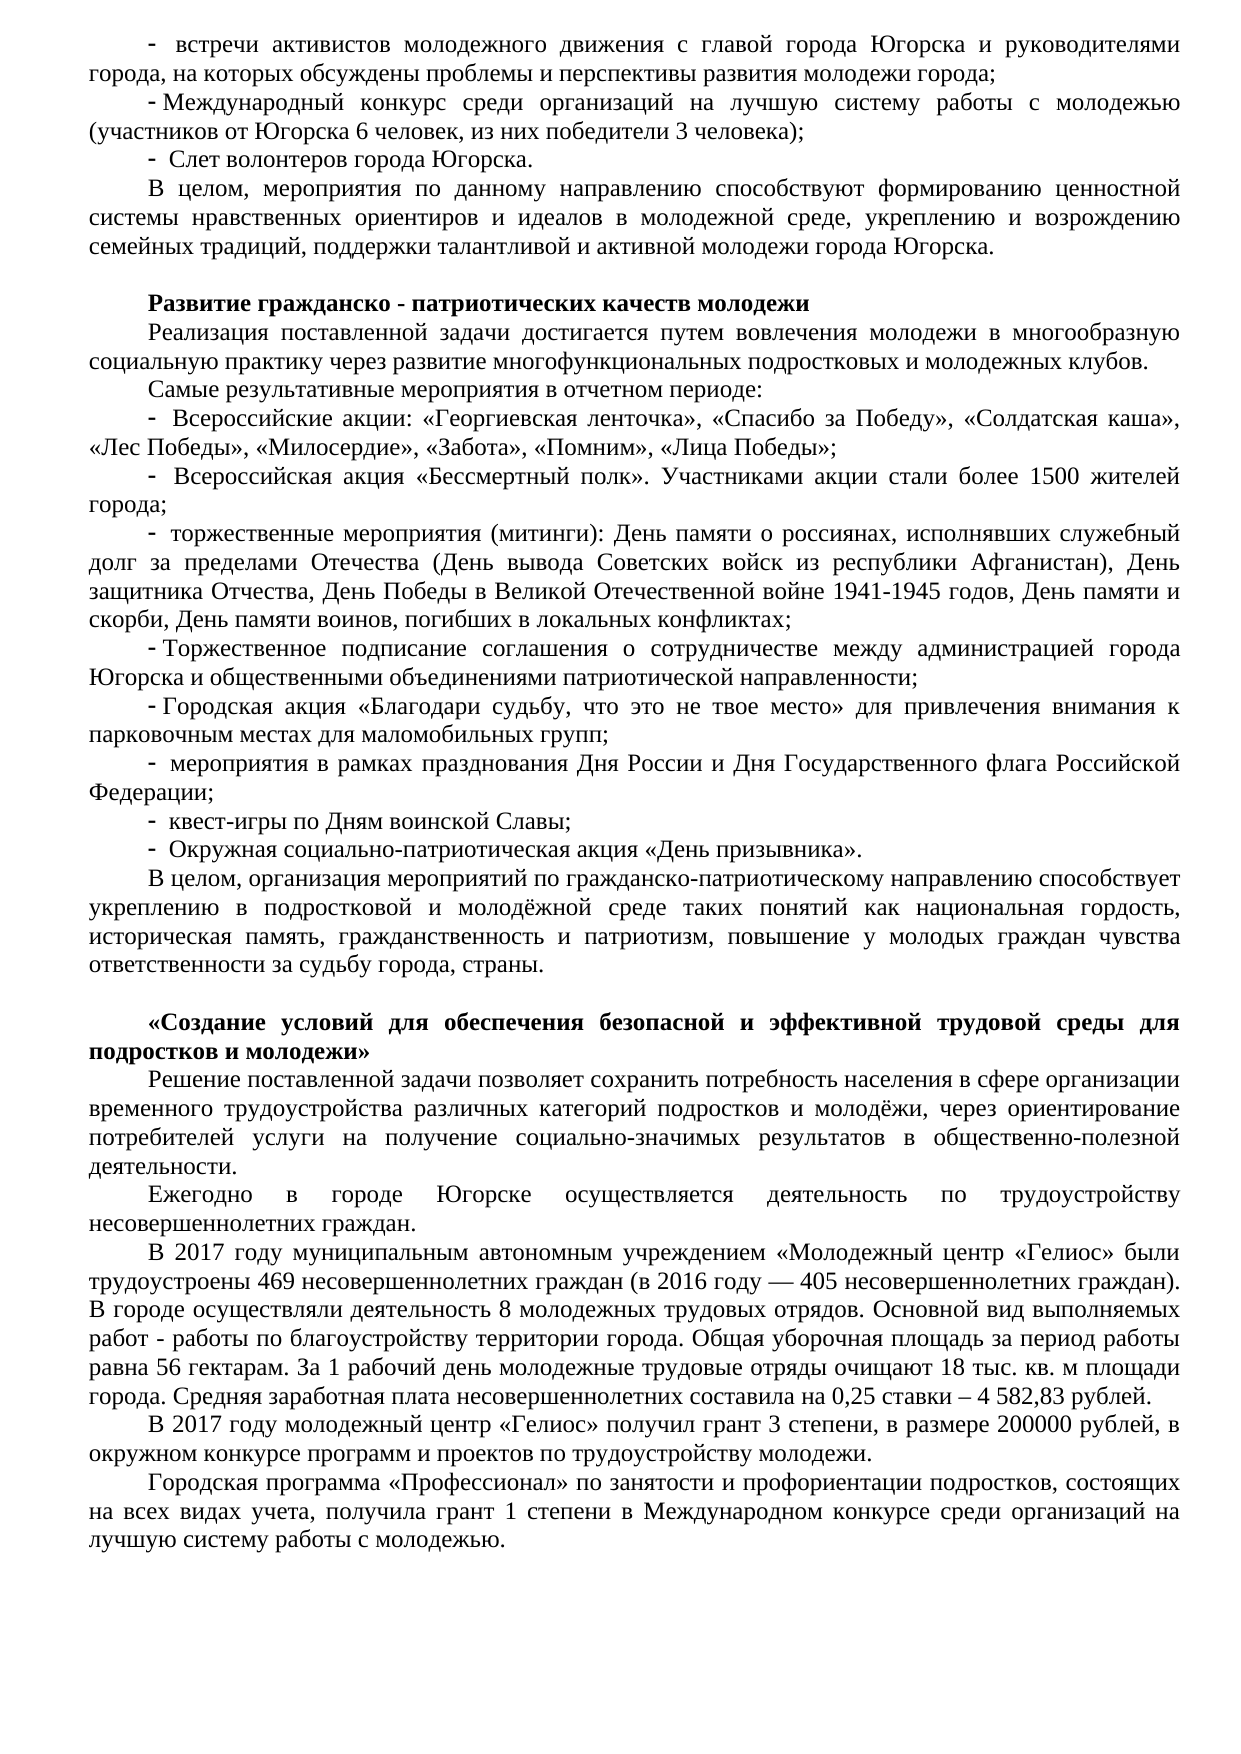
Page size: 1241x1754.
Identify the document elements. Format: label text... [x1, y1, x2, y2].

text Реализация поставленной задачи достигается путем вовлечения молодежи в многообразную социальную практику через развитие многофункциональных подростковых и молодежных клубов. [89, 317, 1181, 374]
list квест-игры по Дням воинской Славы; [89, 806, 1181, 834]
text В целом, организация мероприятий по гражданско-патриотическому направлению способствует укреплению в подростковой и молодёжной среде таких понятий как национальная гордость, историческая память, гражданственность и патриотизм, повышение у молодых граждан чувства ответственности за судьбу города, страны. [89, 863, 1181, 978]
text «Создание условий для обеспечения безопасной и эффективной трудовой среды для подростков и молодежи» [89, 1007, 1181, 1064]
list Окружная социально-патриотическая акция «День призывника». [89, 834, 1181, 863]
list Всероссийские акции: «Георгиевская ленточка», «Спасибо за Победу», «Солдатская каша», «Лес Победы», «Милосердие», «Забота», «Помним», «Лица Победы»; [89, 403, 1181, 461]
text Ежегодно в городе Югорске осуществляется деятельность по трудоустройству несовершеннолетних граждан. [89, 1179, 1181, 1237]
list Международный конкурс среди организаций на лучшую систему работы с молодежью (участников от Югорска 6 человек, из них победители 3 человека); [89, 87, 1181, 144]
text Самые результативные мероприятия в отчетном периоде: [89, 374, 1181, 403]
text Развитие гражданско - патриотических качеств молодежи [89, 288, 1181, 317]
list торжественные мероприятия (митинги): День памяти о россиянах, исполнявших служебный долг за пределами Отечества (День вывода Советских войск из республики Афганистан), День защитника Отчества, День Победы в Великой Отечественной войне 1941-1945 годов, День памяти и скорби, День памяти воинов, погибших в локальных конфликтах; [89, 518, 1181, 633]
text В 2017 году муниципальным автономным учреждением «Молодежный центр «Гелиос» были трудоустроены 469 несовершеннолетних граждан (в 2016 году — 405 несовершеннолетних граждан). В городе осуществляли деятельность 8 молодежных трудовых отрядов. Основной вид выполняемых работ - работы по благоустройству территории города. Общая уборочная площадь за период работы равна 56 гектарам. За 1 рабочий день молодежные трудовые отряды очищают 18 тыс. кв. м площади города. Средняя заработная плата несовершеннолетних составила на 0,25 ставки – 4 582,83 рублей. [89, 1237, 1181, 1409]
list Городская акция «Благодари судьбу, что это не твое место» для привлечения внимания к парковочным местах для маломобильных групп; [89, 691, 1181, 748]
text Городская программа «Профессионал» по занятости и профориентации подростков, состоящих на всех видах учета, получила грант 1 степени в Международном конкурсе среди организаций на лучшую систему работы с молодежью. [89, 1467, 1181, 1553]
list Торжественное подписание соглашения о сотрудничестве между администрацией города Югорска и общественными объединениями патриотической направленности; [89, 633, 1181, 691]
list встречи активистов молодежного движения с главой города Югорска и руководителями города, на которых обсуждены проблемы и перспективы развития молодежи города; [89, 29, 1181, 87]
text Решение поставленной задачи позволяет сохранить потребность населения в сфере организации временного трудоустройства различных категорий подростков и молодёжи, через ориентирование потребителей услуги на получение социально-значимых результатов в общественно-полезной деятельности. [89, 1064, 1181, 1179]
text В 2017 году молодежный центр «Гелиос» получил грант 3 степени, в размере 200000 рублей, в окружном конкурсе программ и проектов по трудоустройству молодежи. [89, 1409, 1181, 1467]
list Слет волонтеров города Югорска. [89, 144, 1181, 173]
list мероприятия в рамках празднования Дня России и Дня Государственного флага Российской Федерации; [89, 748, 1181, 806]
list Всероссийская акция «Бессмертный полк». Участниками акции стали более 1500 жителей города; [89, 461, 1181, 518]
